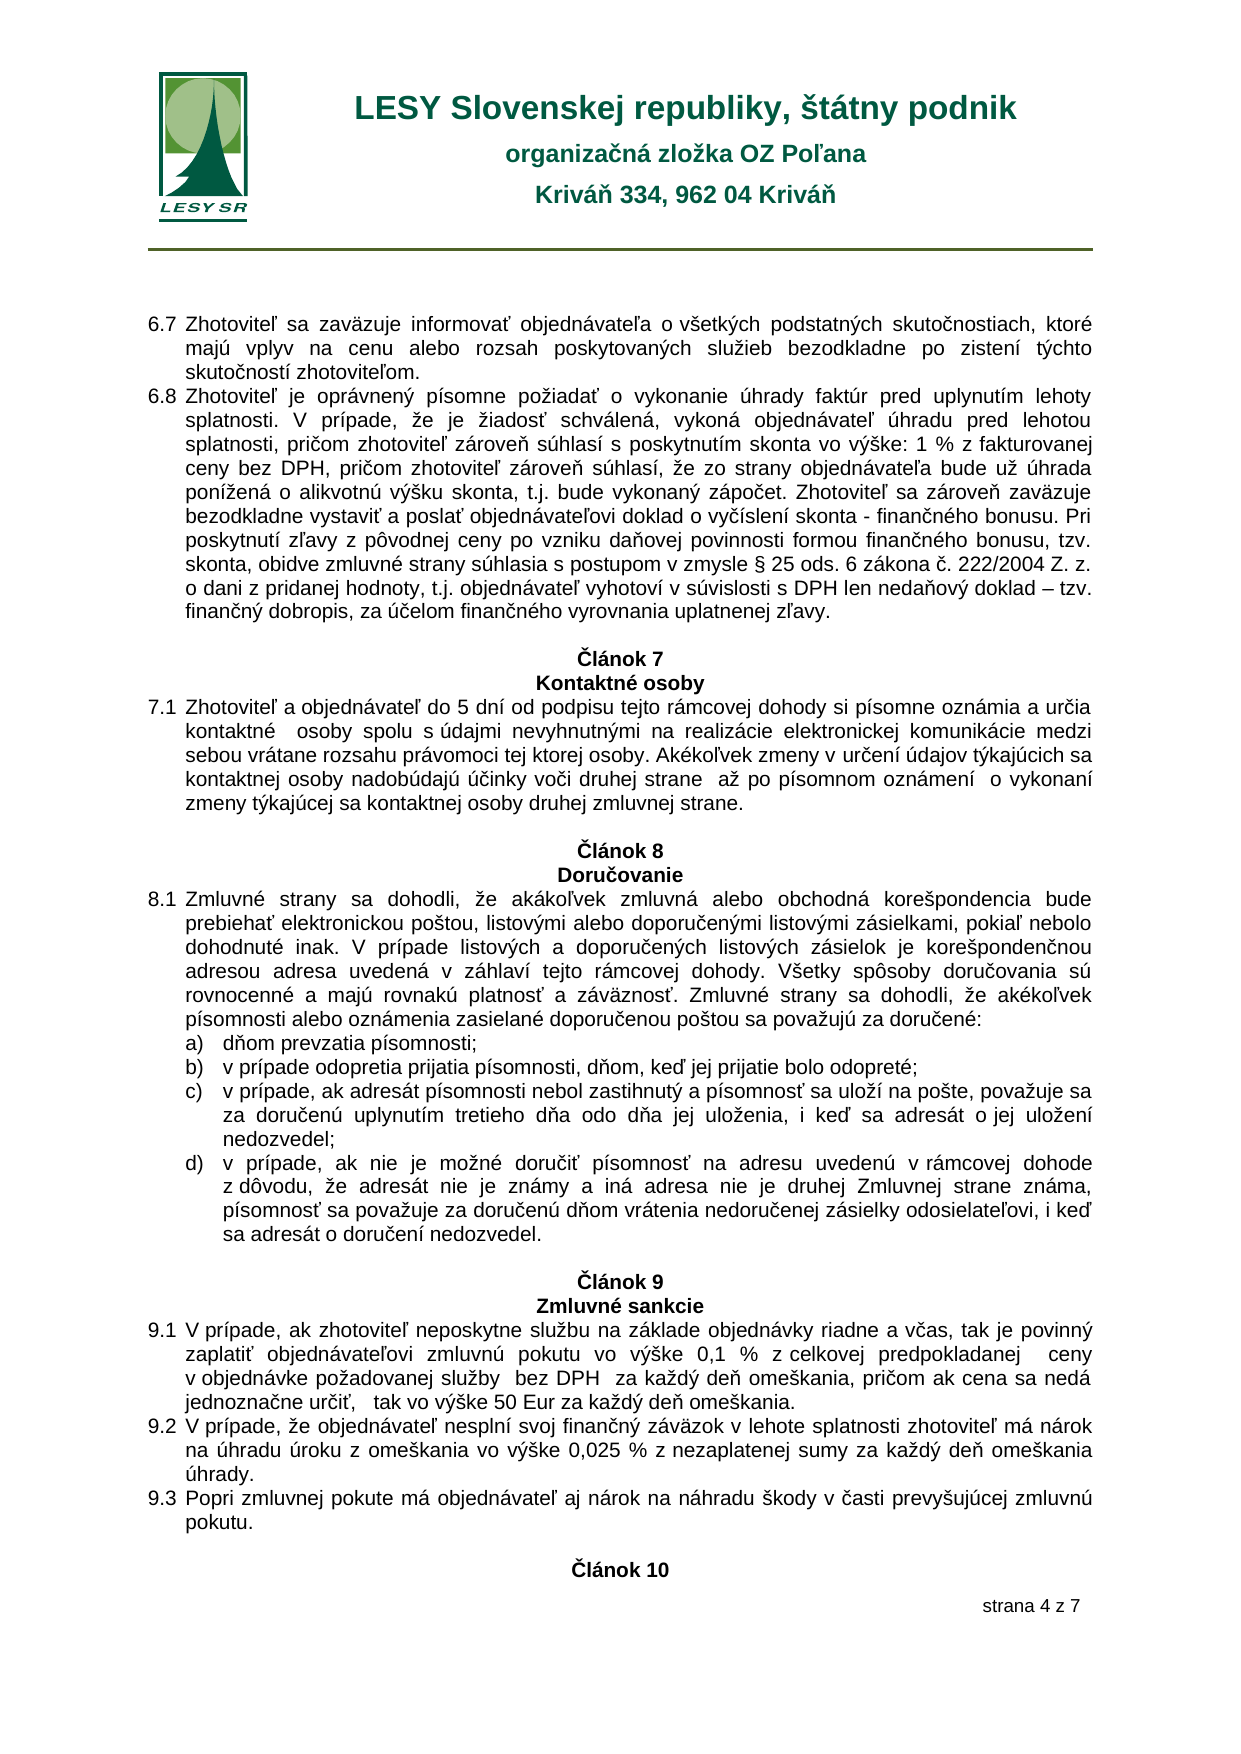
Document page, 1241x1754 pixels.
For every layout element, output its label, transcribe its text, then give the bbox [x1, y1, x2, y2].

text Článok 9 [148, 1270, 1093, 1294]
text Zmluvné sankcie [148, 1294, 1093, 1318]
list Zmluvné strany sa dohodli, že akákoľvek zmluvná alebo obchodná korešpondencia bude prebiehať elektronickou poštou, listovými alebo doporučenými listovými zásielkami, pokiaľ nebolo dohodnuté inak. V prípade listových a doporučených listových zásielok je korešpondenčnou adresou adresa uvedená v záhlaví tejto rámcovej dohody. Všetky spôsoby doručovania sú rovnocenné a majú rovnakú platnosť a záväznosť. Zmluvné strany sa dohodli, že akékoľvek písomnosti alebo oznámenia zasielané doporučenou poštou sa považujú za doručené: [148, 887, 1093, 1031]
text Článok 7 [148, 647, 1093, 671]
list Zhotoviteľ a objednávateľ do 5 dní od podpisu tejto rámcovej dohody si písomne oznámia a určia kontaktné osoby spolu s údajmi nevyhnutnými na realizácie elektronickej komunikácie medzi sebou vrátane rozsahu právomoci tej ktorej osoby. Akékoľvek zmeny v určení údajov týkajúcich sa kontaktnej osoby nadobúdajú účinky voči druhej strane až po písomnom oznámení o vykonaní zmeny týkajúcej sa kontaktnej osoby druhej zmluvnej strane. [148, 695, 1093, 815]
list Zhotoviteľ sa zaväzuje informovať objednávateľa o všetkých podstatných skutočnostiach, ktoré majú vplyv na cenu alebo rozsah poskytovaných služieb bezodkladne po zistení týchto skutočností zhotoviteľom. [148, 312, 1093, 384]
list v prípade, ak adresát písomnosti nebol zastihnutý a písomnosť sa uloží na pošte, považuje sa za doručenú uplynutím tretieho dňa odo dňa jej uloženia, i keď sa adresát o jej uložení nedozvedel; [185, 1078, 1093, 1150]
text Doručovanie [148, 863, 1093, 887]
text Kontaktné osoby [148, 671, 1093, 695]
list v prípade, ak nie je možné doručiť písomnosť na adresu uvedenú v rámcovej dohode z dôvodu, že adresát nie je známy a iná adresa nie je druhej Zmluvnej strane známa, písomnosť sa považuje za doručenú dňom vrátenia nedoručenej zásielky odosielateľovi, i keď sa adresát o doručení nedozvedel. [185, 1150, 1093, 1246]
list V prípade, ak zhotoviteľ neposkytne službu na základe objednávky riadne a včas, tak je povinný zaplatiť objednávateľovi zmluvnú pokutu vo výške 0,1 % z celkovej predpokladanej ceny v objednávke požadovanej služby bez DPH za každý deň omeškania, pričom ak cena sa nedá jednoznačne určiť, tak vo výške 50 Eur za každý deň omeškania. [148, 1318, 1093, 1414]
list Zhotoviteľ je oprávnený písomne požiadať o vykonanie úhrady faktúr pred uplynutím lehoty splatnosti. V prípade, že je žiadosť schválená, vykoná objednávateľ úhradu pred lehotou splatnosti, pričom zhotoviteľ zároveň súhlasí s poskytnutím skonta vo výške: 1 % z fakturovanej ceny bez DPH, pričom zhotoviteľ zároveň súhlasí, že zo strany objednávateľa bude už úhrada ponížená o alikvotnú výšku skonta, t.j. bude vykonaný zápočet. Zhotoviteľ sa zároveň zaväzuje bezodkladne vystaviť a poslať objednávateľovi doklad o vyčíslení skonta - finančného bonusu. Pri poskytnutí zľavy z pôvodnej ceny po vzniku daňovej povinnosti formou finančného bonusu, tzv. skonta, obidve zmluvné strany súhlasia s postupom v zmysle § 25 ods. 6 zákona č. 222/2004 Z. z. o dani z pridanej hodnoty, t.j. objednávateľ vyhotoví v súvislosti s DPH len nedaňový doklad – tzv. finančný dobropis, za účelom finančného vyrovnania uplatnenej zľavy. [148, 384, 1093, 623]
list Popri zmluvnej pokute má objednávateľ aj nárok na náhradu škody v časti prevyšujúcej zmluvnú pokutu. [148, 1486, 1093, 1534]
list dňom prevzatia písomnosti; [185, 1031, 1093, 1054]
text Článok 10 [148, 1558, 1093, 1582]
list V prípade, že objednávateľ nesplní svoj finančný záväzok v lehote splatnosti zhotoviteľ má nárok na úhradu úroku z omeškania vo výške 0,025 % z nezaplatenej sumy za každý deň omeškania úhrady. [148, 1414, 1093, 1486]
text Článok 8 [148, 839, 1093, 863]
list v prípade odopretia prijatia písomnosti, dňom, keď jej prijatie bolo odopreté; [185, 1054, 1093, 1078]
